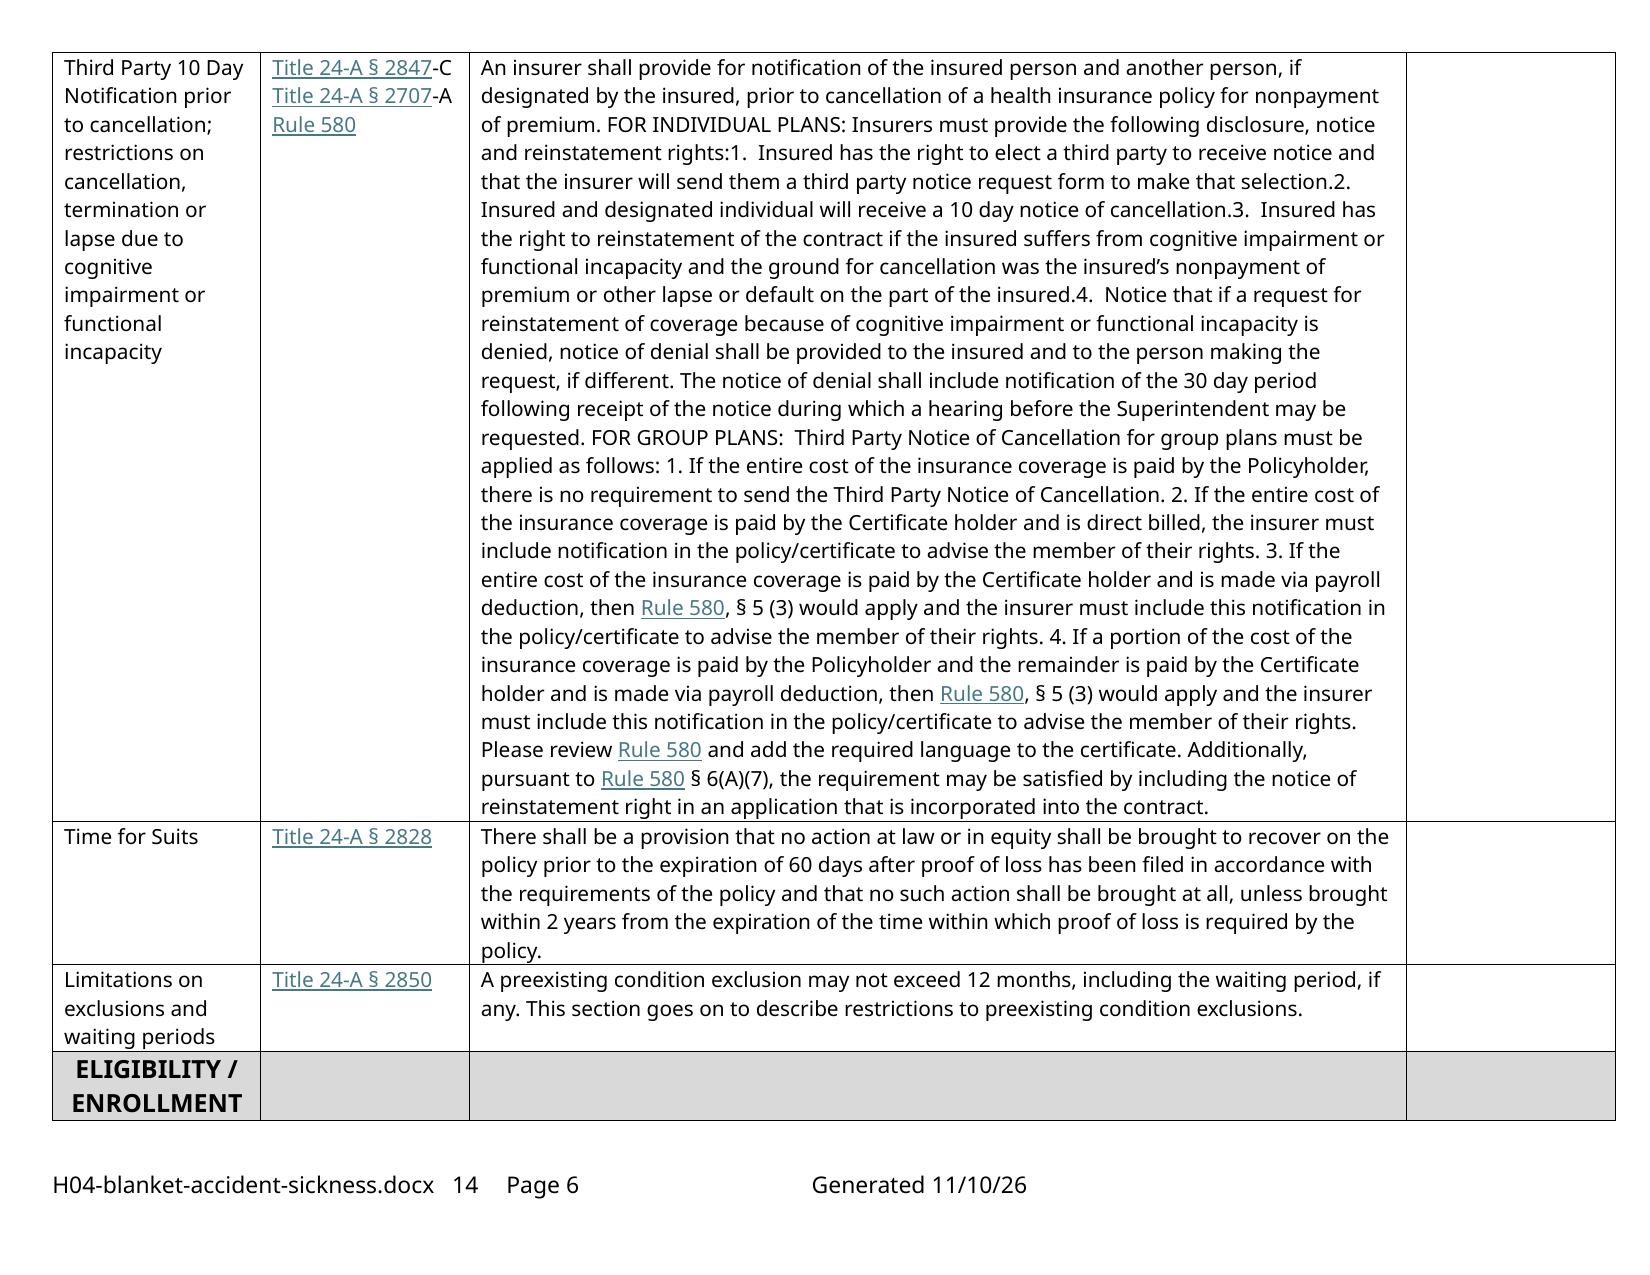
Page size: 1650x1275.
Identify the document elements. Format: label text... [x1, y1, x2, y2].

table_cell Third Party 10 Day Notification prior to cancellation; restrictions on cancellation, termination or lapse due to cognitive impairment or functional incapacity [53, 53, 260, 821]
table_cell [1407, 965, 1615, 1051]
table_cell Limitations on exclusions and waiting periods [53, 965, 260, 1051]
table_cell An insurer shall provide for notification of the insured person and another person, if designated by the insured, prior to cancellation of a health insurance policy for nonpayment of premium. FOR INDIVIDUAL PLANS: Insurers must provide the following disclosure, notice and reinstatement rights:1. Insured has the right to elect a third party to receive notice and that the insurer will send them a third party notice request form to make that selection.2. Insured and designated individual will receive a 10 day notice of cancellation.3. Insured has the right to reinstatement of the contract if the insured suffers from cognitive impairment or functional incapacity and the ground for cancellation was the insured’s nonpayment of premium or other lapse or default on the part of the insured.4. Notice that if a request for reinstatement of coverage because of cognitive impairment or functional incapacity is denied, notice of denial shall be provided to the insured and to the person making the request, if different. The notice of denial shall include notification of the 30 day period following receipt of the notice during which a hearing before the Superintendent may be requested. FOR GROUP PLANS: Third Party Notice of Cancellation for group plans must be applied as follows: 1. If the entire cost of the insurance coverage is paid by the Policyholder, there is no requirement to send the Third Party Notice of Cancellation. 2. If the entire cost of the insurance coverage is paid by the Certificate holder and is direct billed, the insurer must include notification in the policy/certificate to advise the member of their rights. 3. If the entire cost of the insurance coverage is paid by the Certificate holder and is made via payroll deduction, then Rule 580, § 5 (3) would apply and the insurer must include this notification in the policy/certificate to advise the member of their rights. 4. If a portion of the cost of the insurance coverage is paid by the Policyholder and the remainder is paid by the Certificate holder and is made via payroll deduction, then Rule 580, § 5 (3) would apply and the insurer must include this notification in the policy/certificate to advise the member of their rights. Please review Rule 580 and add the required language to the certificate. Additionally, pursuant to Rule 580 § 6(A)(7), the requirement may be satisfied by including the notice of reinstatement right in an application that is incorporated into the contract. [470, 53, 1406, 821]
table_cell Title 24-A § 2850 [261, 965, 469, 1051]
table_cell [1407, 822, 1615, 964]
table_cell [470, 1052, 1406, 1120]
table_cell Title 24-A § 2847-C Title 24-A § 2707-A Rule 580 [261, 53, 469, 821]
table_cell [1407, 1052, 1615, 1120]
table_cell There shall be a provision that no action at law or in equity shall be brought to recover on the policy prior to the expiration of 60 days after proof of loss has been filed in accordance with the requirements of the policy and that no such action shall be brought at all, unless brought within 2 years from the expiration of the time within which proof of loss is required by the policy. [470, 822, 1406, 964]
table_cell ELIGIBILITY / ENROLLMENT [53, 1052, 260, 1120]
table_cell Time for Suits [53, 822, 260, 964]
table_cell A preexisting condition exclusion may not exceed 12 months, including the waiting period, if any. This section goes on to describe restrictions to preexisting condition exclusions. [470, 965, 1406, 1051]
table_cell [1407, 53, 1615, 821]
table_cell [261, 1052, 469, 1120]
table_cell Title 24-A § 2828 [261, 822, 469, 964]
